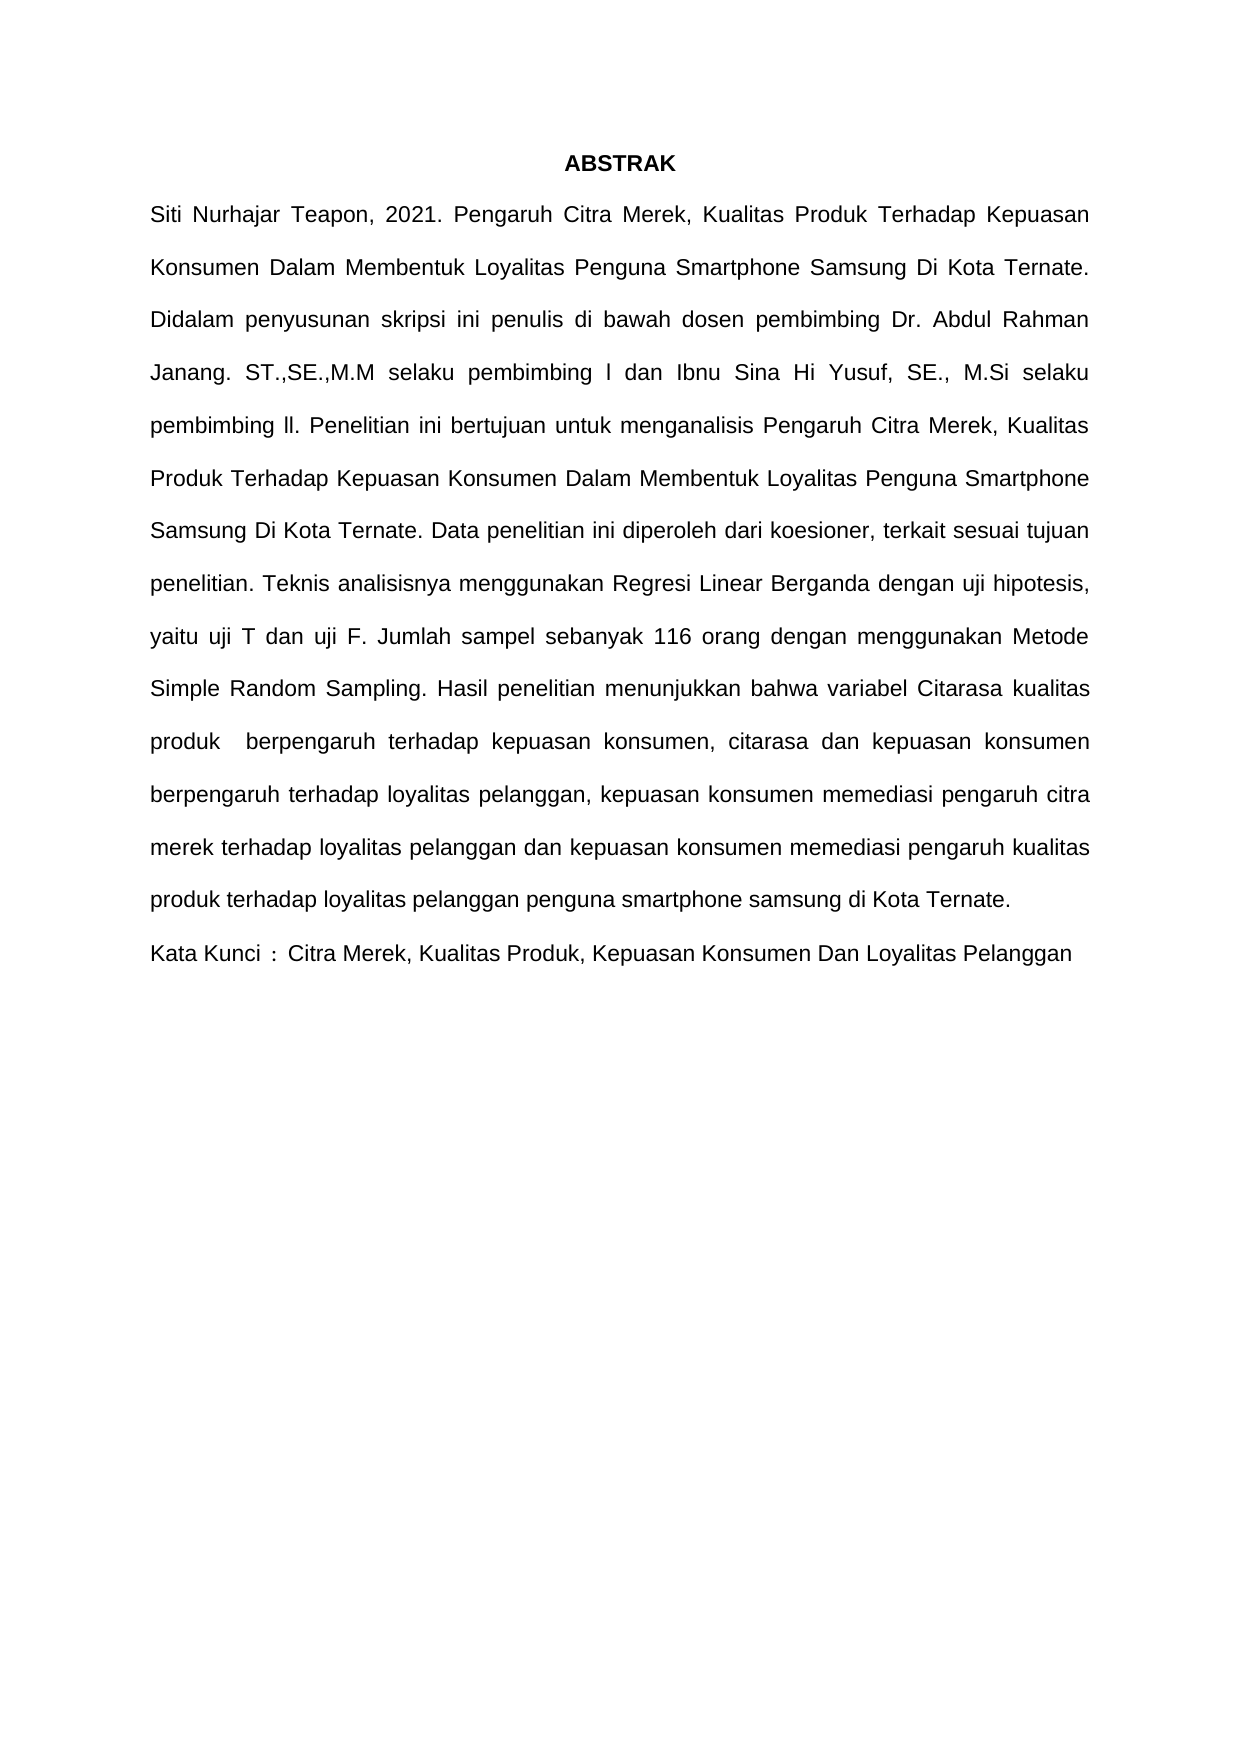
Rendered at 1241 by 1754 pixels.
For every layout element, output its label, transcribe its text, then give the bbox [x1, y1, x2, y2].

text Kata Kunci : Citra Merek, Kualitas Produk, Kepuasan Konsumen Dan Loyalitas Pelanggan [150, 939, 1090, 967]
text ABSTRAK [150, 150, 1090, 176]
text Siti Nurhajar Teapon, 2021. Pengaruh Citra Merek, Kualitas Produk Terhadap Kepuasan Konsumen Dalam Membentuk Loyalitas Penguna Smartphone Samsung Di Kota Ternate. Didalam penyusunan skripsi ini penulis di bawah dosen pembimbing Dr. Abdul Rahman Janang. ST.,SE.,M.M selaku pembimbing l dan Ibnu Sina Hi Yusuf, SE., M.Si selaku pembimbing ll. Penelitian ini bertujuan untuk menganalisis Pengaruh Citra Merek, Kualitas Produk Terhadap Kepuasan Konsumen Dalam Membentuk Loyalitas Penguna Smartphone Samsung Di Kota Ternate. Data penelitian ini diperoleh dari koesioner, terkait sesuai tujuan penelitian. Teknis analisisnya menggunakan Regresi Linear Berganda dengan uji hipotesis, yaitu uji T dan uji F. Jumlah sampel sebanyak 116 orang dengan menggunakan Metode Simple Random Sampling. Hasil penelitian menunjukkan bahwa variabel Citarasa kualitas produk berpengaruh terhadap kepuasan konsumen, citarasa dan kepuasan konsumen berpengaruh terhadap loyalitas pelanggan, kepuasan konsumen memediasi pengaruh citra merek terhadap loyalitas pelanggan dan kepuasan konsumen memediasi pengaruh kualitas produk terhadap loyalitas pelanggan penguna smartphone samsung di Kota Ternate. [150, 201, 1090, 913]
